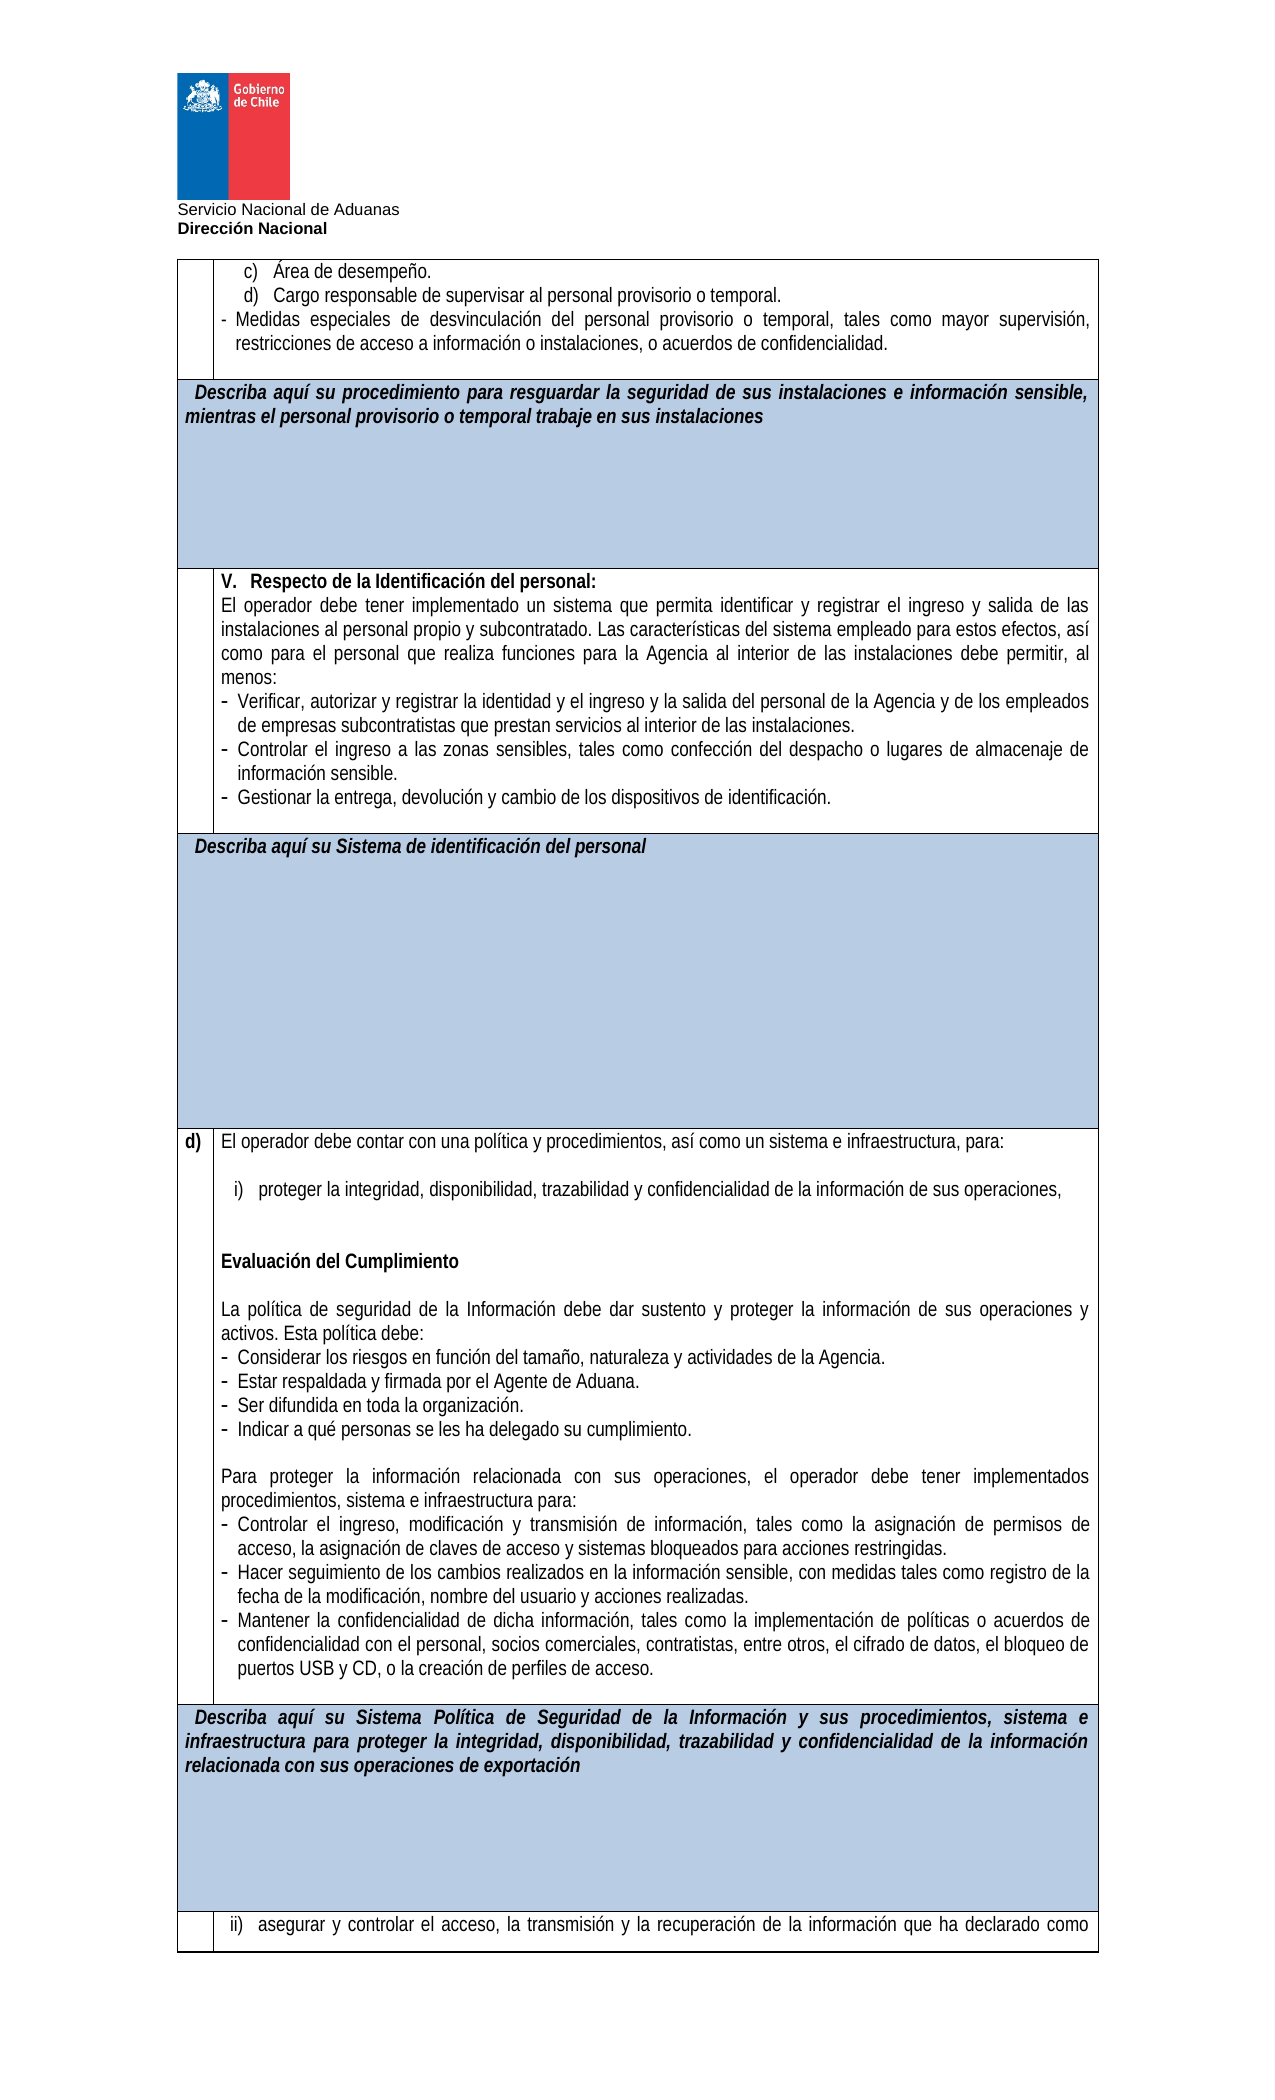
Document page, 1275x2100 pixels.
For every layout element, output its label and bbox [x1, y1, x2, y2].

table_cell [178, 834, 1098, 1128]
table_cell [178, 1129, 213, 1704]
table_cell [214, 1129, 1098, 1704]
picture [177, 73, 290, 200]
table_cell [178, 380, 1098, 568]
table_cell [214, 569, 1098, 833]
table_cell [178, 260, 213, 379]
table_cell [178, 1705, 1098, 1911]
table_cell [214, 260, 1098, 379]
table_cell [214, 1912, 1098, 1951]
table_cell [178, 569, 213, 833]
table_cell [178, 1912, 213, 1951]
